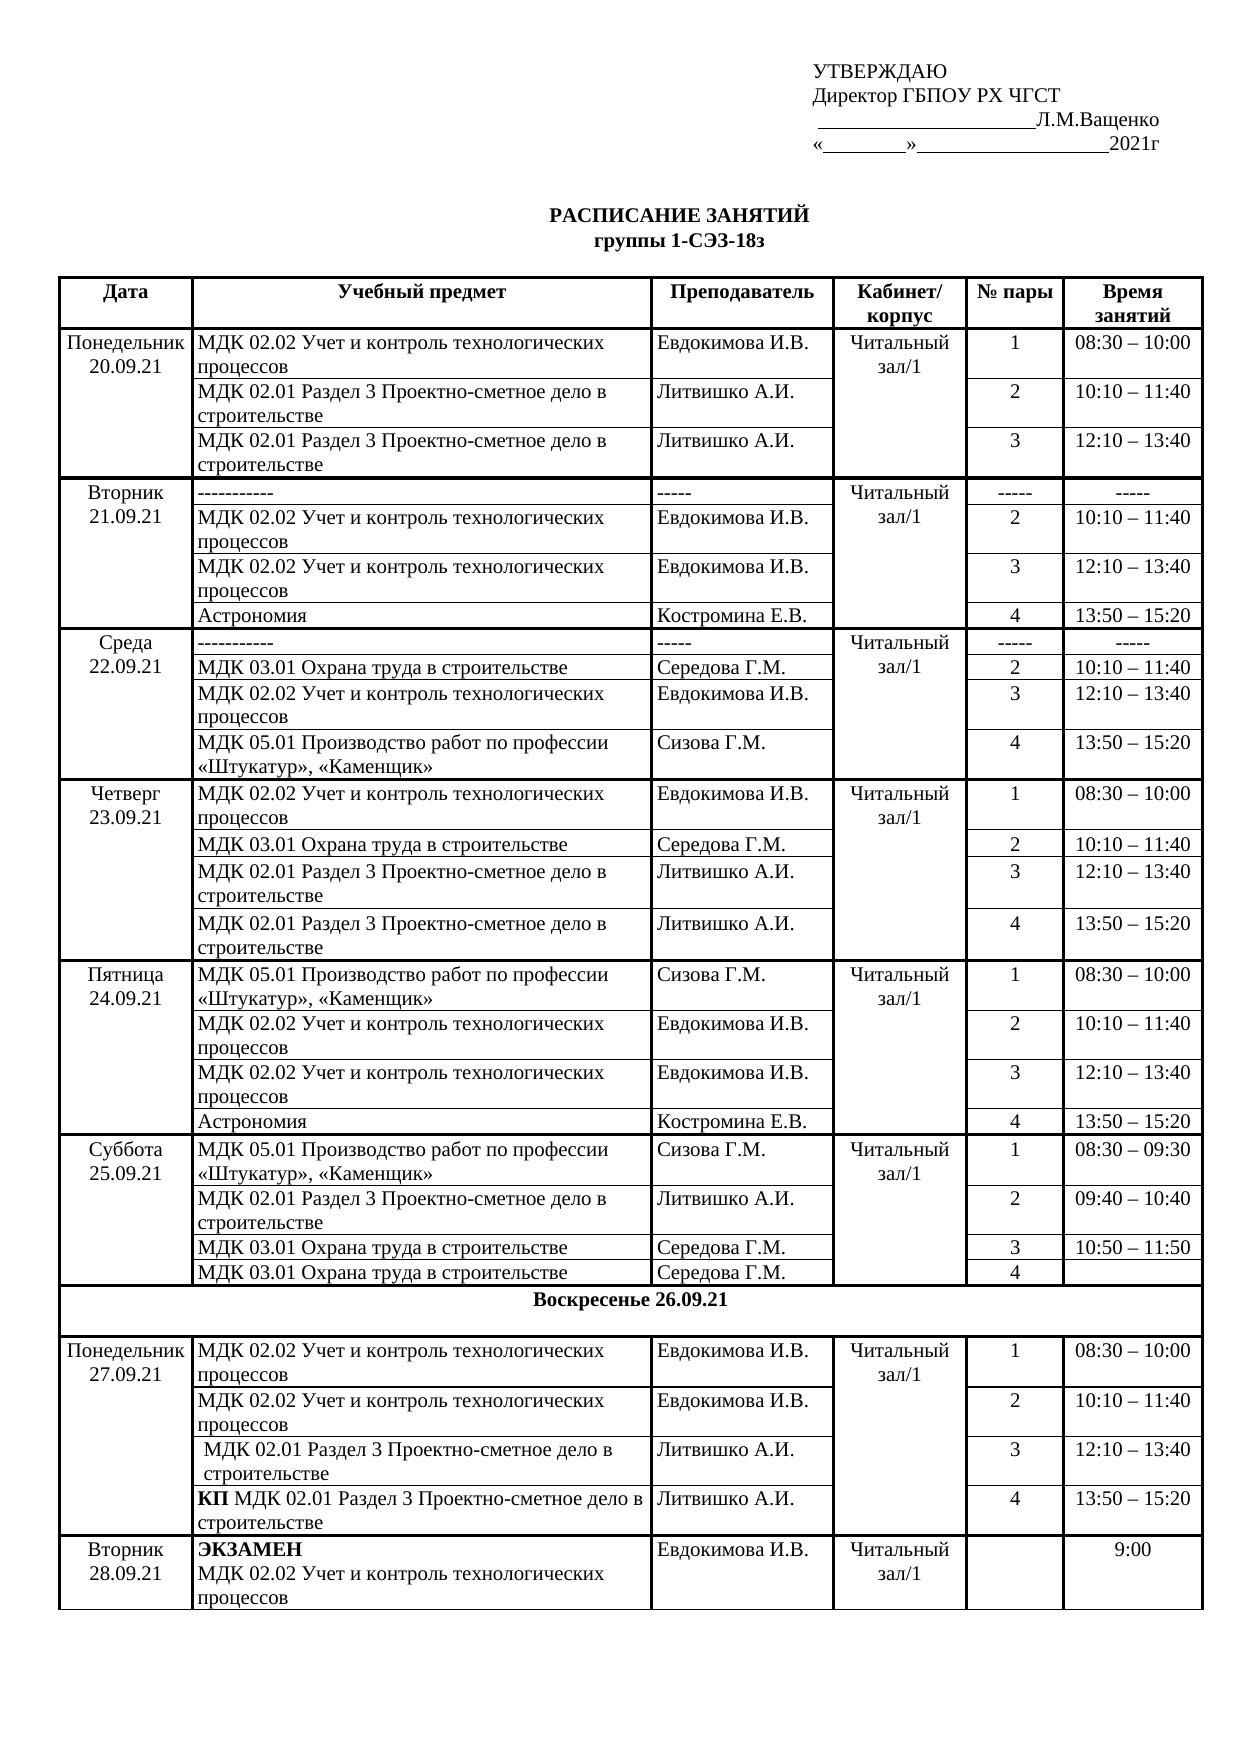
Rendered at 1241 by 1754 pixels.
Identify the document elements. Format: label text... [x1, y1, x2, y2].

table_cell 1 [968, 1338, 1062, 1386]
table_cell 1 [968, 1136, 1062, 1184]
table_cell МДК 02.02 Учет и контроль технологических процессов [194, 1338, 650, 1386]
table_cell [968, 1537, 1062, 1609]
table_cell Литвишко А.И. [653, 1437, 832, 1485]
table_cell МДК 03.01 Охрана труда в строительстве [194, 1235, 650, 1259]
table_cell 3 [968, 428, 1062, 476]
table_cell Евдокимова И.В. [653, 1060, 832, 1108]
table_cell 1 [968, 781, 1062, 829]
table_cell МДК 02.01 Раздел 3 Проектно-сметное дело в строительстве [194, 379, 650, 427]
table_cell Читальный зал/1 [835, 781, 965, 959]
table_cell Пятница 24.09.21 [61, 962, 191, 1133]
table_header Преподаватель [653, 279, 832, 327]
table_cell 10:10 – 11:40 [1065, 1011, 1201, 1059]
table_cell 12:10 – 13:40 [1065, 857, 1201, 907]
table_cell 2 [968, 830, 1062, 856]
table_cell Понедельник 20.09.21 [61, 330, 191, 476]
table_cell 08:30 – 10:00 [1065, 962, 1201, 1010]
table_cell Евдокимова И.В. [653, 1338, 832, 1386]
table_cell 3 [968, 857, 1062, 907]
table_cell ----- [968, 630, 1062, 654]
table_cell МДК 02.01 Раздел 3 Проектно-сметное дело в строительстве [194, 428, 650, 476]
table_cell 10:10 – 11:40 [1065, 505, 1201, 553]
table_cell 13:50 – 15:20 [1065, 1109, 1201, 1133]
table_cell Читальный зал/1 [835, 962, 965, 1133]
table_cell Сизова Г.М. [653, 962, 832, 1010]
table_cell МДК 02.01 Раздел 3 Проектно-сметное дело в строительстве [194, 857, 650, 907]
table_cell 3 [968, 1235, 1062, 1259]
table_cell Четверг 23.09.21 [61, 781, 191, 959]
table_cell 3 [968, 680, 1062, 728]
table_cell Читальный зал/1 [835, 480, 965, 627]
table_cell Читальный зал/1 [835, 330, 965, 476]
table_cell 13:50 – 15:20 [1065, 1486, 1201, 1534]
table_cell 2 [968, 1011, 1062, 1059]
table_cell 12:10 – 13:40 [1065, 1437, 1201, 1485]
table_cell Читальный зал/1 [835, 1338, 965, 1534]
table_cell 3 [968, 1437, 1062, 1485]
table_cell Середова Г.М. [653, 1260, 832, 1284]
table_cell Литвишко А.И. [653, 909, 832, 959]
table_cell Астрономия [194, 1109, 650, 1133]
table_cell 08:30 – 10:00 [1065, 781, 1201, 829]
table_cell МДК 02.01 Раздел 3 Проектно-сметное дело в строительстве [194, 1186, 650, 1234]
table_cell Вторник 21.09.21 [61, 480, 191, 627]
table_cell 1 [968, 962, 1062, 1010]
table_cell 4 [968, 909, 1062, 959]
table_cell 13:50 – 15:20 [1065, 603, 1201, 627]
table_cell 10:10 – 11:40 [1065, 655, 1201, 679]
table_cell Середова Г.М. [653, 655, 832, 679]
table_cell 2 [968, 655, 1062, 679]
table_cell ----- [653, 480, 832, 504]
table_cell Литвишко А.И. [653, 379, 832, 427]
text группы 1-СЭЗ-18з [177, 227, 1181, 252]
table_cell [1065, 1260, 1201, 1284]
table_cell ----- [653, 630, 832, 654]
table_cell ----- [1065, 480, 1201, 504]
table_cell 1 [968, 330, 1062, 378]
table_cell 3 [968, 554, 1062, 602]
table_cell Литвишко А.И. [653, 1486, 832, 1534]
table_cell Литвишко А.И. [653, 1186, 832, 1234]
table_cell Сизова Г.М. [653, 1136, 832, 1184]
table_cell Евдокимова И.В. [653, 505, 832, 553]
table_cell МДК 05.01 Производство работ по профессии «Штукатур», «Каменщик» [194, 730, 650, 778]
table_cell Евдокимова И.В. [653, 1537, 832, 1609]
table_cell 4 [968, 1109, 1062, 1133]
table_cell Понедельник 27.09.21 [61, 1338, 191, 1534]
table_cell 4 [968, 603, 1062, 627]
table_cell Евдокимова И.В. [653, 330, 832, 378]
table_cell 2 [968, 1388, 1062, 1436]
table_cell МДК 02.02 Учет и контроль технологических процессов [194, 505, 650, 553]
table_cell Евдокимова И.В. [653, 1388, 832, 1436]
table_cell 3 [968, 1060, 1062, 1108]
table_header Время занятий [1065, 279, 1201, 327]
table_cell 12:10 – 13:40 [1065, 428, 1201, 476]
table_cell 9:00 [1065, 1537, 1201, 1609]
table_cell МДК 02.02 Учет и контроль технологических процессов [194, 330, 650, 378]
table_cell Суббота 25.09.21 [61, 1136, 191, 1284]
text РАСПИСАНИЕ ЗАНЯТИЙ [177, 203, 1181, 227]
table_cell ----- [1065, 630, 1201, 654]
table_cell 2 [968, 1186, 1062, 1234]
table_cell МДК 02.01 Раздел 3 Проектно-сметное дело в строительстве [194, 909, 650, 959]
table_cell 2 [968, 505, 1062, 553]
table_header № пары [968, 279, 1062, 327]
table_cell ----------- [194, 630, 650, 654]
table_cell МДК 05.01 Производство работ по профессии «Штукатур», «Каменщик» [194, 962, 650, 1010]
table_cell МДК 02.02 Учет и контроль технологических процессов [194, 1060, 650, 1108]
table_cell МДК 03.01 Охрана труда в строительстве [194, 655, 650, 679]
table_cell 09:40 – 10:40 [1065, 1186, 1201, 1234]
table_cell 12:10 – 13:40 [1065, 554, 1201, 602]
table_cell МДК 03.01 Охрана труда в строительстве [194, 830, 650, 856]
table_cell 08:30 – 09:30 [1065, 1136, 1201, 1184]
table_cell 08:30 – 10:00 [1065, 330, 1201, 378]
text УТВЕРЖДАЮ [812, 59, 1181, 83]
table_cell 13:50 – 15:20 [1065, 909, 1201, 959]
table_cell Читальный зал/1 [835, 1537, 965, 1609]
table_cell 12:10 – 13:40 [1065, 680, 1201, 728]
table_cell Середова Г.М. [653, 1235, 832, 1259]
table_cell Костромина Е.В. [653, 1109, 832, 1133]
table_cell ЭКЗАМЕН МДК 02.02 Учет и контроль технологических процессов [194, 1537, 650, 1609]
table_header Кабинет/ корпус [835, 279, 965, 327]
table_cell Евдокимова И.В. [653, 680, 832, 728]
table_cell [194, 1486, 650, 1534]
text Директор ГБПОУ РХ ЧГСТ [812, 83, 1181, 107]
table_cell 13:50 – 15:20 [1065, 730, 1201, 778]
table_cell 10:10 – 11:40 [1065, 1388, 1201, 1436]
table_cell МДК 02.02 Учет и контроль технологических процессов [194, 554, 650, 602]
table_cell МДК 02.02 Учет и контроль технологических процессов [194, 1388, 650, 1436]
table_cell Читальный зал/1 [835, 1136, 965, 1284]
text « » 2021г [812, 131, 1211, 155]
table_cell МДК 02.02 Учет и контроль технологических процессов [194, 680, 650, 728]
table_cell МДК 02.01 Раздел 3 Проектно-сметное дело в строительстве [194, 1437, 650, 1485]
table_cell МДК 02.02 Учет и контроль технологических процессов [194, 781, 650, 829]
table_cell Евдокимова И.В. [653, 1011, 832, 1059]
table_cell МДК 05.01 Производство работ по профессии «Штукатур», «Каменщик» [194, 1136, 650, 1184]
table_cell Середова Г.М. [653, 830, 832, 856]
table_cell 10:10 – 11:40 [1065, 379, 1201, 427]
table_cell 10:50 – 11:50 [1065, 1235, 1201, 1259]
text Л.М.Ващенко [812, 107, 1196, 131]
table_header Дата [61, 279, 191, 327]
table_cell МДК 03.01 Охрана труда в строительстве [194, 1260, 650, 1284]
table_cell Евдокимова И.В. [653, 554, 832, 602]
table_cell Вторник 28.09.21 [61, 1537, 191, 1609]
table_cell 12:10 – 13:40 [1065, 1060, 1201, 1108]
table_cell Костромина Е.В. [653, 603, 832, 627]
table_cell 4 [968, 730, 1062, 778]
table_cell 4 [968, 1260, 1062, 1284]
table_cell ----- [968, 480, 1062, 504]
table_cell Воскресенье 26.09.21 [61, 1287, 1201, 1335]
table_cell 2 [968, 379, 1062, 427]
table_header Учебный предмет [194, 279, 650, 327]
table_cell Читальный зал/1 [835, 630, 965, 778]
table_cell Литвишко А.И. [653, 428, 832, 476]
table_cell 10:10 – 11:40 [1065, 830, 1201, 856]
table_cell МДК 02.02 Учет и контроль технологических процессов [194, 1011, 650, 1059]
table_cell 4 [968, 1486, 1062, 1534]
table_cell 08:30 – 10:00 [1065, 1338, 1201, 1386]
table_cell Сизова Г.М. [653, 730, 832, 778]
table_cell ----------- [194, 480, 650, 504]
table_cell Евдокимова И.В. [653, 781, 832, 829]
table_cell Литвишко А.И. [653, 857, 832, 907]
table_cell Астрономия [194, 603, 650, 627]
table_cell Среда 22.09.21 [61, 630, 191, 778]
